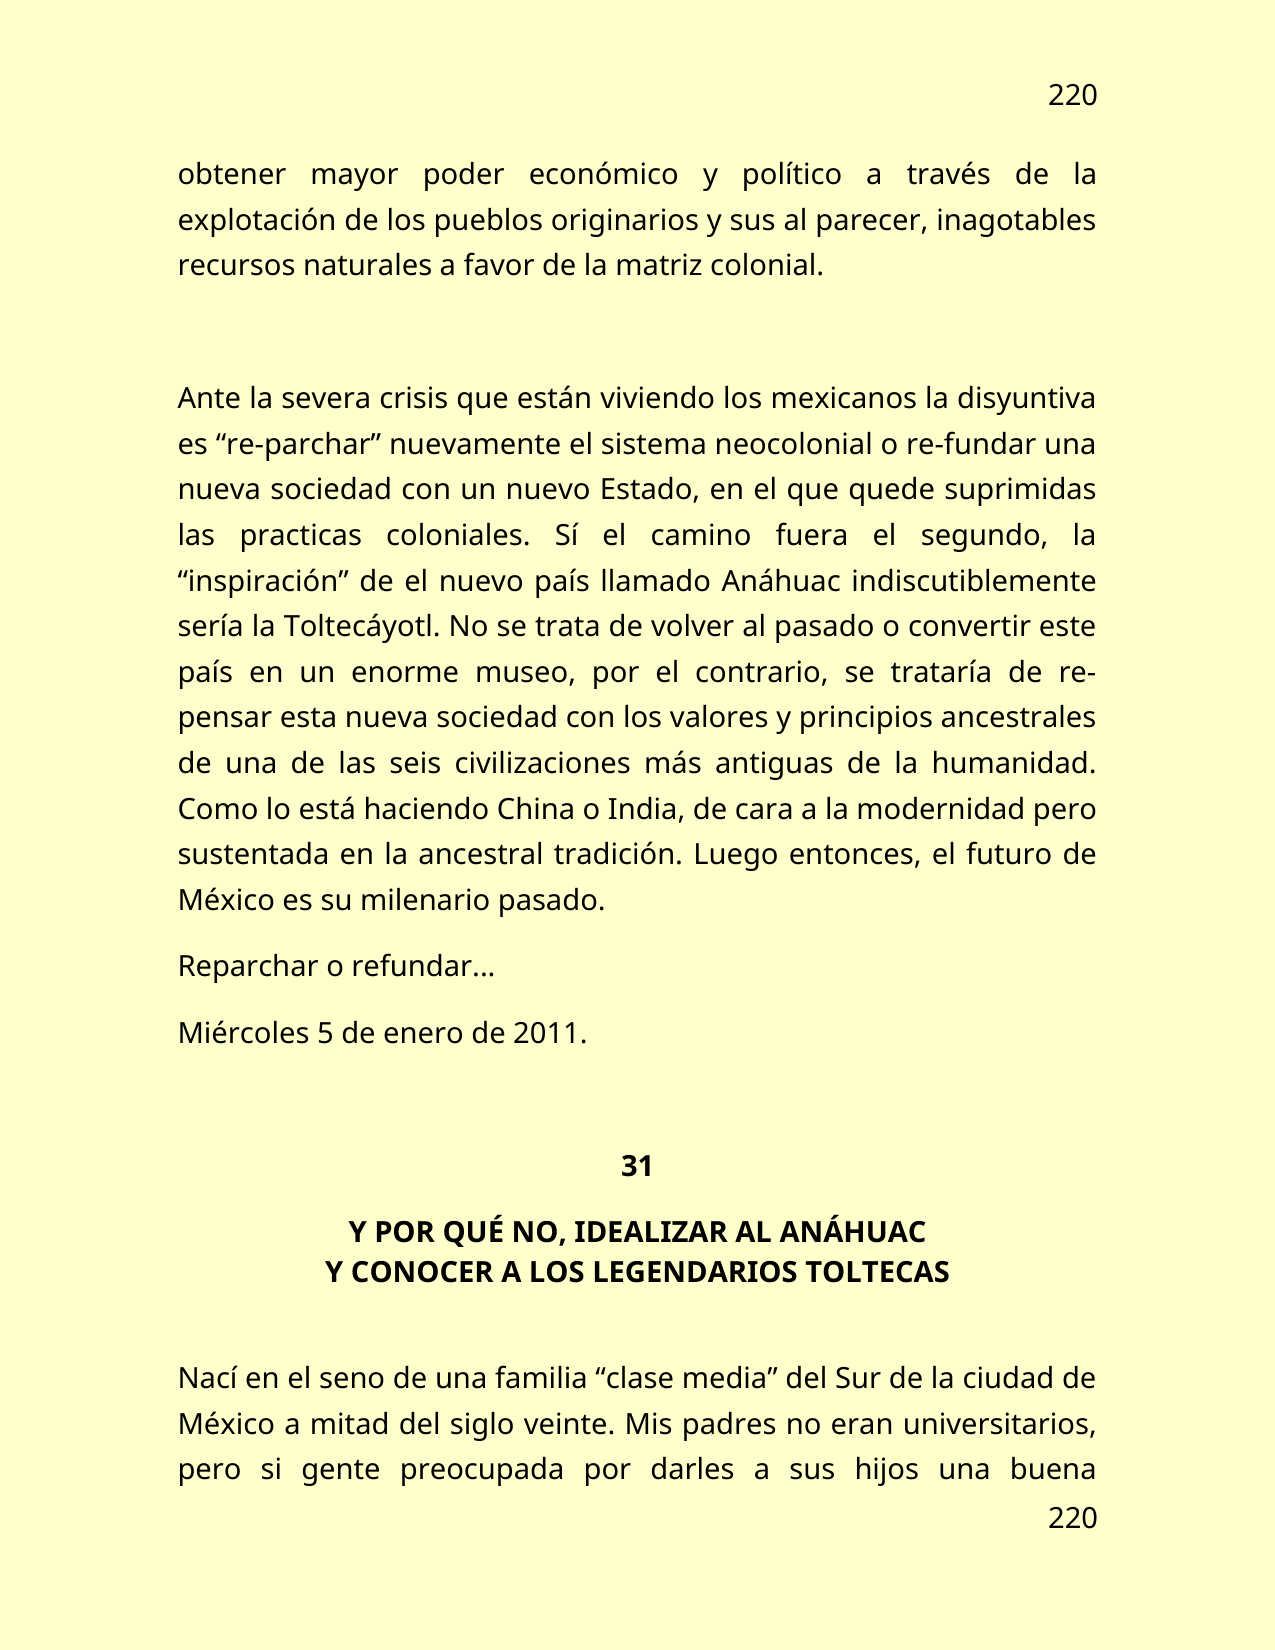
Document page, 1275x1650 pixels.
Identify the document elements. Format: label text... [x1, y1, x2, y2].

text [177, 153, 1098, 284]
text Y POR QUÉ NO, IDEALIZAR AL ANÁHUAC [177, 1211, 1098, 1251]
text 31 [177, 1145, 1098, 1185]
text Ante la severa crisis que están viviendo los mexicanos la disyuntiva es “re-parchar” nuevamente el sistema neocolonial o re-fundar una nueva sociedad con un nuevo Estado, en el que quede suprimidas las practicas coloniales. Sí el camino fuera el segundo, la “inspiración” de el nuevo país llamado Anáhuac indiscutiblemente sería la Toltecáyotl. No se trata de volver al pasado o convertir este país en un enorme museo, por el contrario, se trataría de re-pensar esta nueva sociedad con los valores y principios ancestrales de una de las seis civilizaciones más antiguas de la humanidad. Como lo está haciendo China o India, de cara a la modernidad pero sustentada en la ancestral tradición. Luego entonces, el futuro de México es su milenario pasado. [177, 377, 1098, 919]
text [177, 1357, 1098, 1488]
text Reparchar o refundar... [177, 946, 1098, 985]
text Miércoles 5 de enero de 2011. [177, 1012, 1098, 1052]
text Y CONOCER A LOS LEGENDARIOS TOLTECAS [177, 1251, 1098, 1291]
